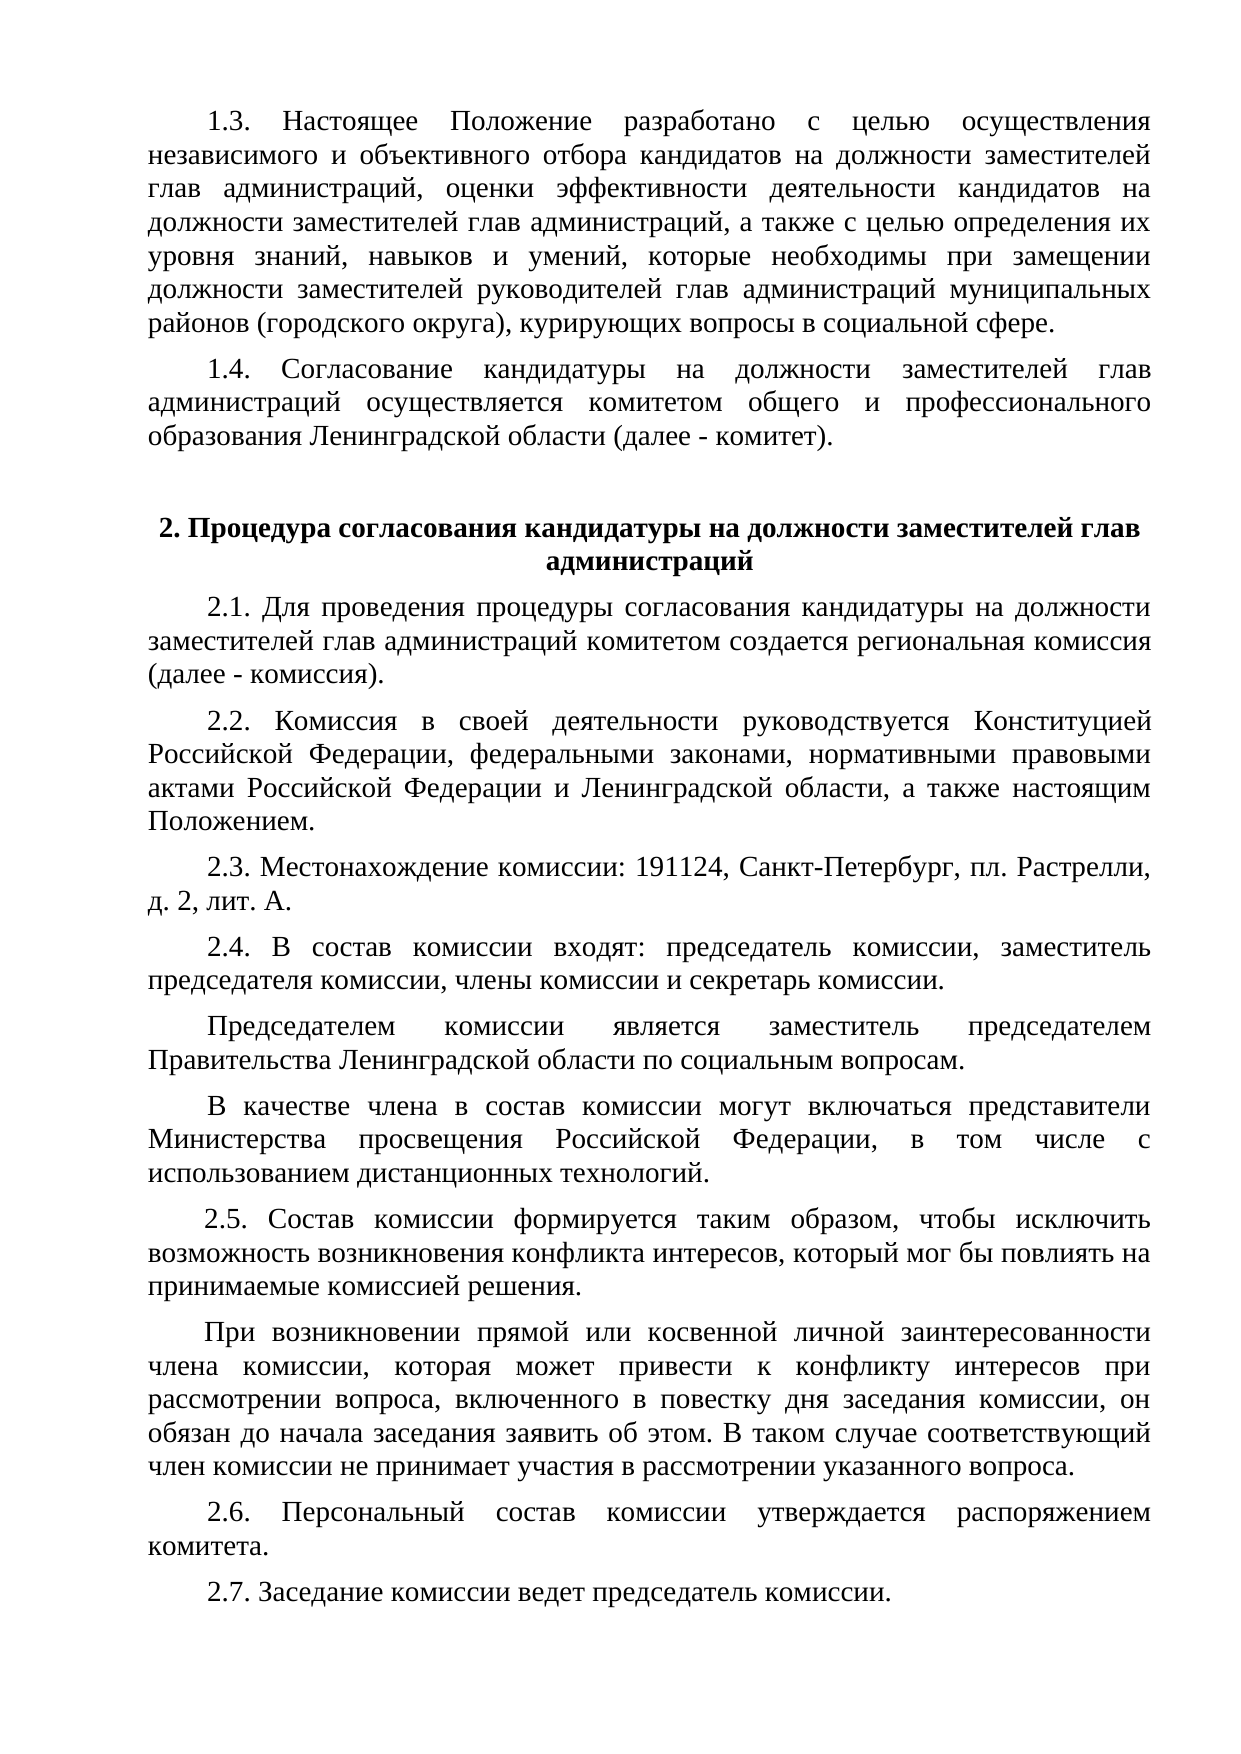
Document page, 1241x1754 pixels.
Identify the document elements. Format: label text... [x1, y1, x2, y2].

text При возникновении прямой или косвенной личной заинтересованности члена комиссии, которая может привести к конфликту интересов при рассмотрении вопроса, включенного в повестку дня заседания комиссии, он обязан до начала заседания заявить об этом. В таком случае соответствующий член комиссии не принимает участия в рассмотрении указанного вопроса. [148, 1314, 1152, 1482]
text 2.3. Местонахождение комиссии: 191124, Санкт-Петербург, пл. Растрелли, д. 2, лит. А. [148, 849, 1152, 916]
text 2.1. Для проведения процедуры согласования кандидатуры на должности заместителей глав администраций комитетом создается региональная комиссия (далее - комиссия). [148, 589, 1152, 690]
text 2.6. Персональный состав комиссии утверждается распоряжением комитета. [148, 1494, 1152, 1562]
text 2. Процедура согласования кандидатуры на должности заместителей глав администраций [148, 510, 1152, 577]
text Председателем комиссии является заместитель председателем Правительства Ленинградской области по социальным вопросам. [148, 1008, 1152, 1076]
text 2.4. В состав комиссии входят: председатель комиссии, заместитель председателя комиссии, члены комиссии и секретарь комиссии. [148, 929, 1152, 996]
text В качестве члена в состав комиссии могут включаться представители Министерства просвещения Российской Федерации, в том числе с использованием дистанционных технологий. [148, 1088, 1152, 1189]
text 2.2. Комиссия в своей деятельности руководствуется Конституцией Российской Федерации, федеральными законами, нормативными правовыми актами Российской Федерации и Ленинградской области, а также настоящим Положением. [148, 703, 1152, 837]
text 2.7. Заседание комиссии ведет председатель комиссии. [148, 1574, 1152, 1608]
text 1.4. Согласование кандидатуры на должности заместителей глав администраций осуществляется комитетом общего и профессионального образования Ленинградской области (далее - комитет). [148, 351, 1152, 451]
text 2.5. Состав комиссии формируется таким образом, чтобы исключить возможность возникновения конфликта интересов, который мог бы повлиять на принимаемые комиссией решения. [148, 1201, 1152, 1302]
text 1.3. Настоящее Положение разработано с целью осуществления независимого и объективного отбора кандидатов на должности заместителей глав администраций, оценки эффективности деятельности кандидатов на должности заместителей глав администраций, а также с целью определения их уровня знаний, навыков и умений, которые необходимы при замещении должности заместителей руководителей глав администраций муниципальных районов (городского округа), курирующих вопросы в социальной сфере. [148, 103, 1152, 338]
